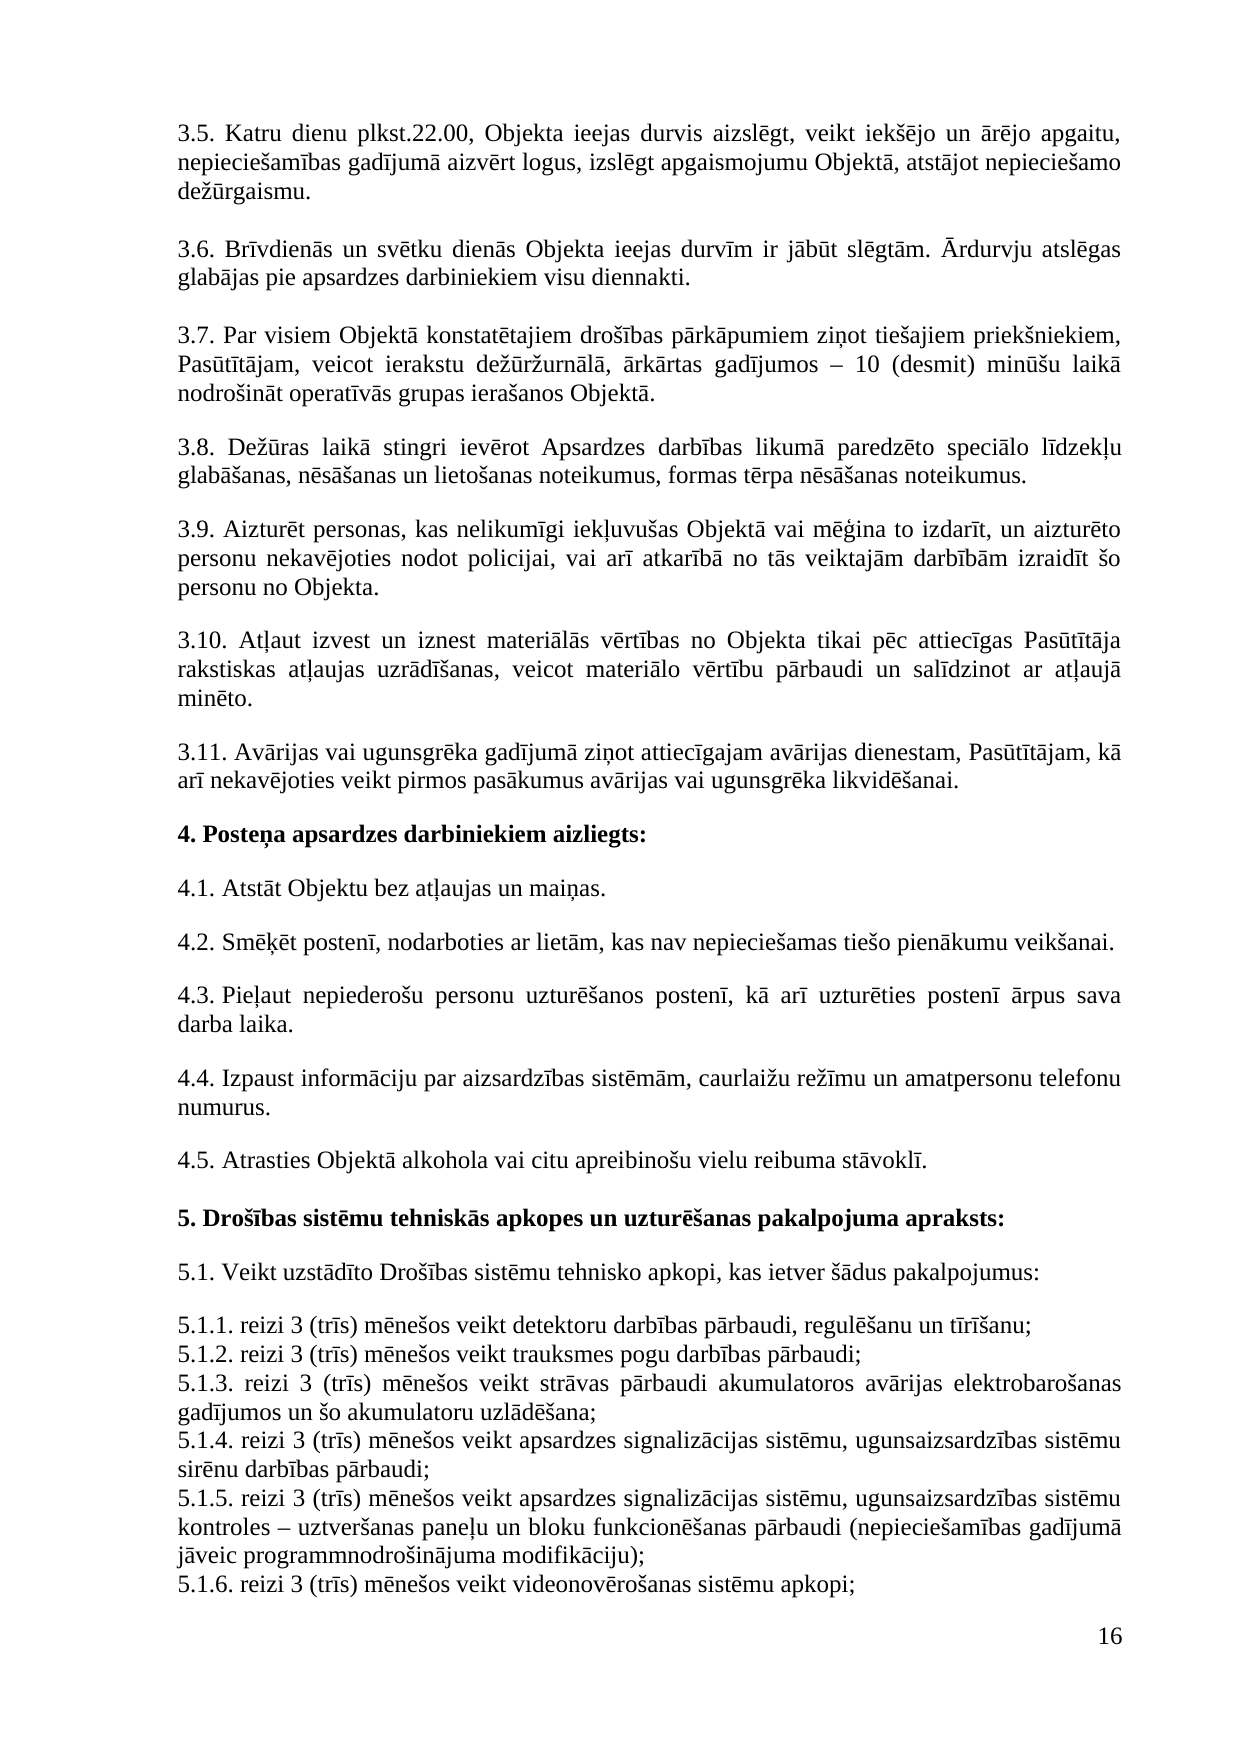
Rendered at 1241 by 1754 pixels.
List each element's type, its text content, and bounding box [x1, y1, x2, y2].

text 5.1.3. reizi 3 (trīs) mēnešos veikt strāvas pārbaudi akumulatoros avārijas elektrobarošanas gadījumos un šo akumulatoru uzlādēšana; [177, 1368, 1122, 1425]
text 5.1.1. reizi 3 (trīs) mēnešos veikt detektoru darbības pārbaudi, regulēšanu un tīrīšanu; [177, 1310, 1122, 1339]
text 3.6. Brīvdienās un svētku dienās Objekta ieejas durvīm ir jābūt slēgtām. Ārdurvju atslēgas glabājas pie apsardzes darbiniekiem visu diennakti. [177, 234, 1122, 291]
text 3.7. Par visiem Objektā konstatētajiem drošības pārkāpumiem ziņot tiešajiem priekšniekiem, Pasūtītājam, veicot ierakstu dežūržurnālā, ārkārtas gadījumos – 10 (desmit) minūšu laikā nodrošināt operatīvās grupas ierašanos Objektā. [177, 320, 1122, 407]
text 5. Drošības sistēmu tehniskās apkopes un uzturēšanas pakalpojuma apraksts: [177, 1203, 1122, 1232]
text 5.1.4. reizi 3 (trīs) mēnešos veikt apsardzes signalizācijas sistēmu, ugunsaizsardzības sistēmu sirēnu darbības pārbaudi; [177, 1425, 1122, 1483]
text 5.1.2. reizi 3 (trīs) mēnešos veikt trauksmes pogu darbības pārbaudi; [177, 1339, 1122, 1368]
text 3.8. Dežūras laikā stingri ievērot Apsardzes darbības likumā paredzēto speciālo līdzekļu glabāšanas, nēsāšanas un lietošanas noteikumus, formas tērpa nēsāšanas noteikumus. [177, 432, 1122, 489]
text 3.9. Aizturēt personas, kas nelikumīgi iekļuvušas Objektā vai mēģina to izdarīt, un aizturēto personu nekavējoties nodot policijai, vai arī atkarībā no tās veiktajām darbībām izraidīt šo personu no Objekta. [177, 514, 1122, 600]
text 5.1.6. reizi 3 (trīs) mēnešos veikt videonovērošanas sistēmu apkopi; [177, 1569, 1122, 1598]
text 4.4. Izpaust informāciju par aizsardzības sistēmām, caurlaižu režīmu un amatpersonu telefonu numurus. [177, 1063, 1122, 1120]
text 3.11. Avārijas vai ugunsgrēka gadījumā ziņot attiecīgajam avārijas dienestam, Pasūtītājam, kā arī nekavējoties veikt pirmos pasākumus avārijas vai ugunsgrēka likvidēšanai. [177, 737, 1122, 794]
text 4.2. Smēķēt postenī, nodarboties ar lietām, kas nav nepieciešamas tiešo pienākumu veikšanai. [177, 927, 1122, 955]
text 4.3. Pieļaut nepiederošu personu uzturēšanos postenī, kā arī uzturēties postenī ārpus sava darba laika. [177, 980, 1122, 1038]
text 3.5. Katru dienu plkst.22.00, Objekta ieejas durvis aizslēgt, veikt iekšējo un ārējo apgaitu, nepieciešamības gadījumā aizvērt logus, izslēgt apgaismojumu Objektā, atstājot nepieciešamo dežūrgaismu. [177, 118, 1122, 204]
text 5.1. Veikt uzstādīto Drošības sistēmu tehnisko apkopi, kas ietver šādus pakalpojumus: [177, 1257, 1122, 1285]
text 3.10. Atļaut izvest un iznest materiālās vērtības no Objekta tikai pēc attiecīgas Pasūtītāja rakstiskas atļaujas uzrādīšanas, veicot materiālo vērtību pārbaudi un salīdzinot ar atļaujā minēto. [177, 625, 1122, 712]
text 4. Posteņa apsardzes darbiniekiem aizliegts: [177, 819, 1122, 848]
text 4.5. Atrasties Objektā alkohola vai citu apreibinošu vielu reibuma stāvoklī. [177, 1145, 1122, 1174]
text 4.1. Atstāt Objektu bez atļaujas un maiņas. [177, 873, 1122, 902]
text 5.1.5. reizi 3 (trīs) mēnešos veikt apsardzes signalizācijas sistēmu, ugunsaizsardzības sistēmu kontroles – uztveršanas paneļu un bloku funkcionēšanas pārbaudi (nepieciešamības gadījumā jāveic programmnodrošinājuma modifikāciju); [177, 1483, 1122, 1569]
